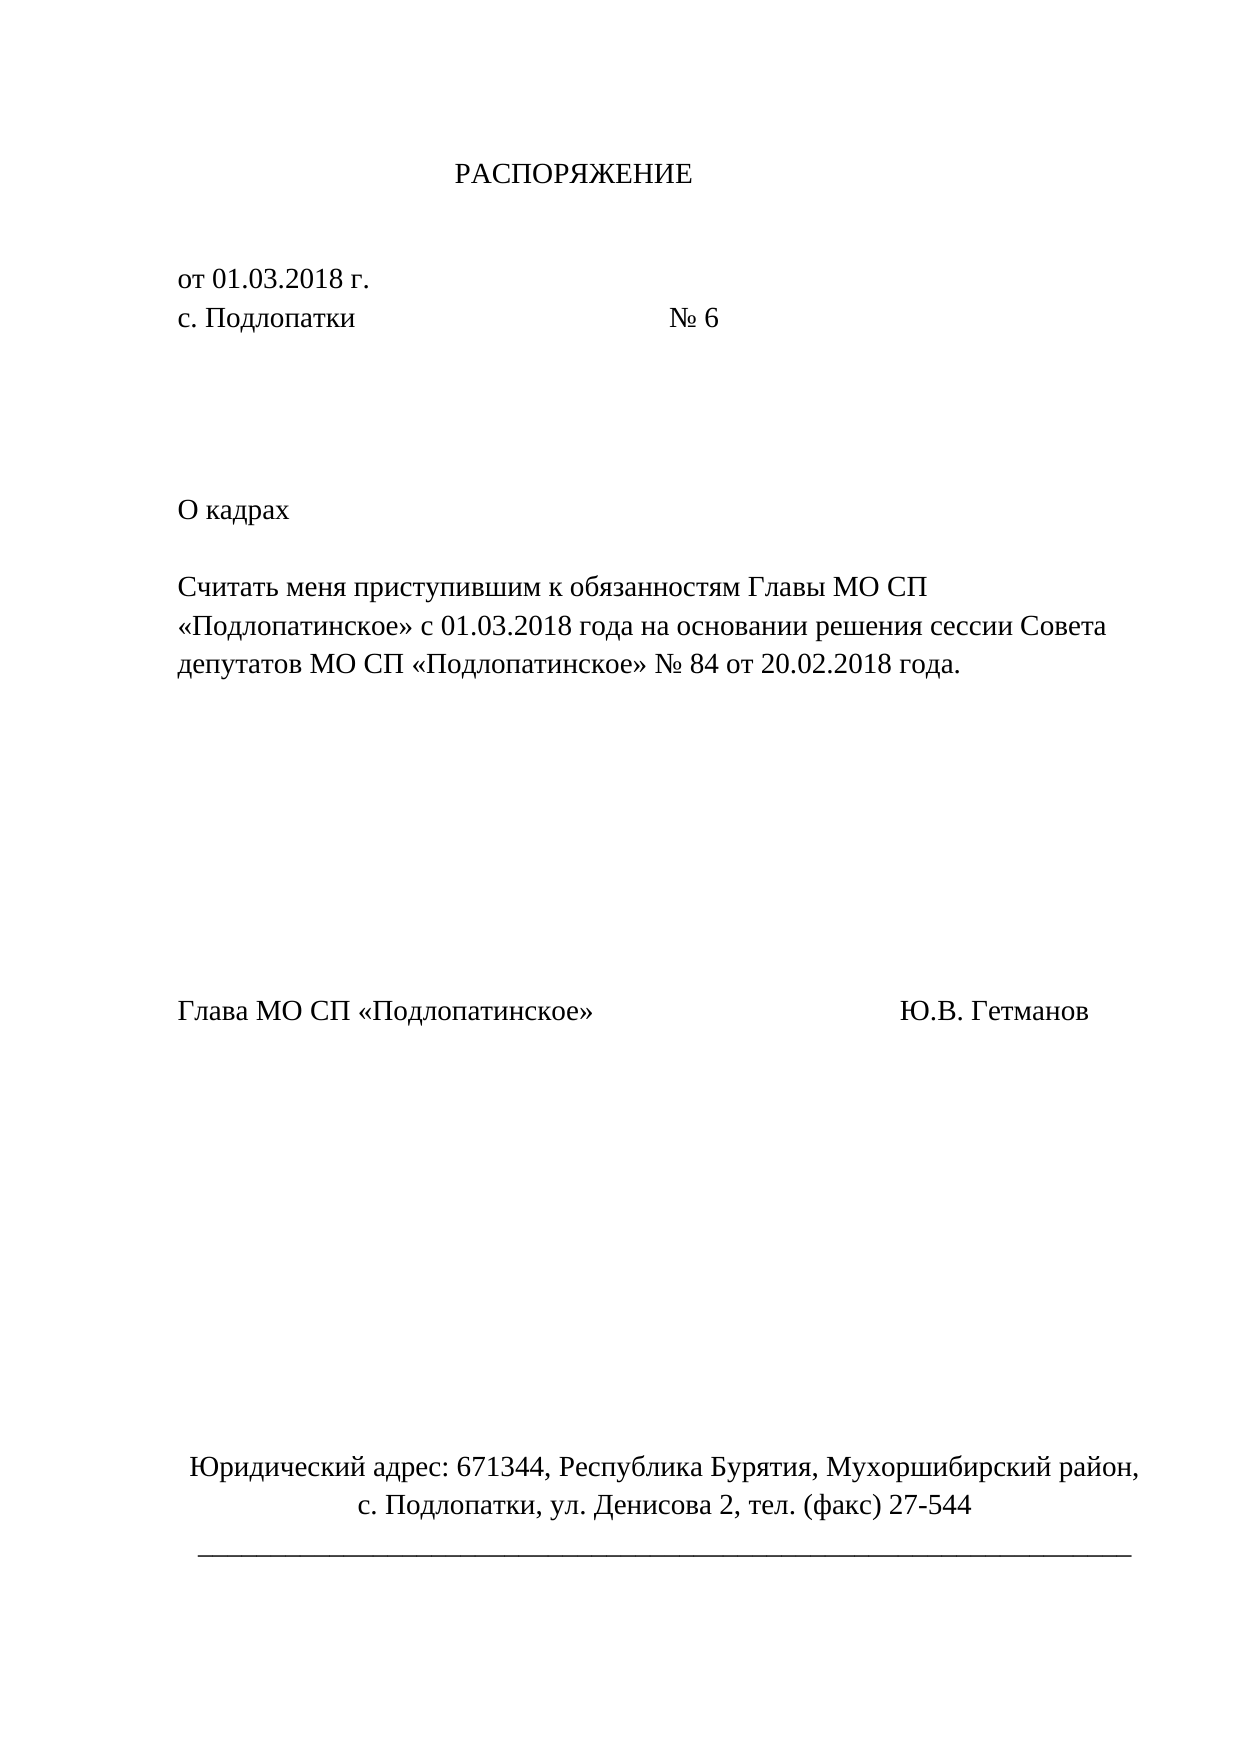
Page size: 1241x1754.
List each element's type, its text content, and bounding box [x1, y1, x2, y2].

text с. Подлопатки, ул. Денисова 2, тел. (факс) 27-544 [177, 1487, 1152, 1521]
text ________________________________________________________________ [177, 1526, 1152, 1559]
text с. Подлопатки № 6 [177, 300, 1152, 333]
text О кадрах [177, 492, 1152, 526]
text РАСПОРЯЖЕНИЕ [177, 157, 1152, 190]
text Юридический адрес: 671344, Республика Бурятия, Мухоршибирский район, [177, 1449, 1152, 1482]
text Считать меня приступившим к обязанностям Главы МО СП «Подлопатинское» с 01.03.2018 года на основании решения сессии Совета депутатов МО СП «Подлопатинское» № 84 от 20.02.2018 года. [177, 569, 1152, 680]
text Глава МО СП «Подлопатинское» Ю.В. Гетманов [177, 993, 1152, 1027]
text от 01.03.2018 г. [177, 261, 1152, 295]
